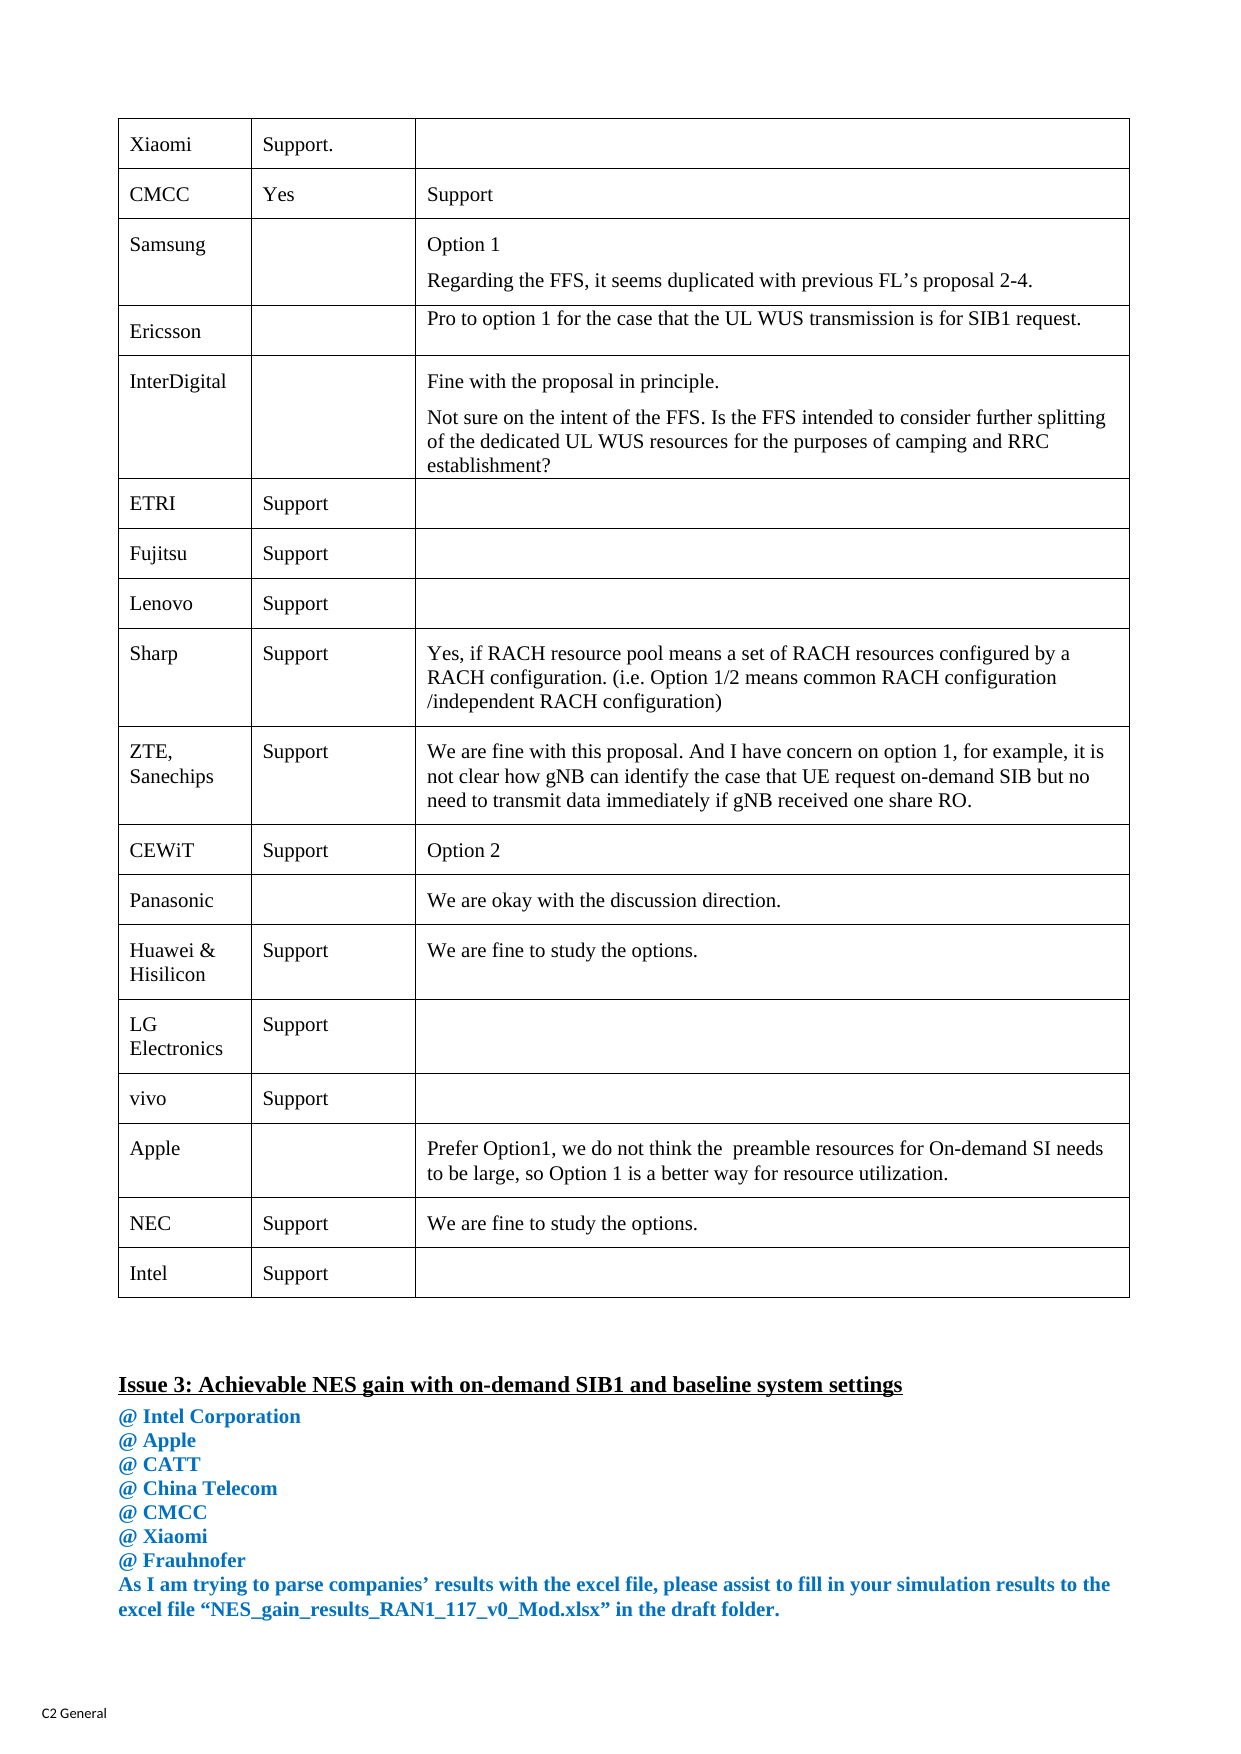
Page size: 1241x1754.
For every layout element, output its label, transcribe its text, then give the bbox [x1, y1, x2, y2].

table_cell Pro to option 1 for the case that the UL WUS transmission is for SIB1 request. [416, 306, 1129, 355]
table_cell [416, 1074, 1129, 1123]
table_cell [252, 306, 415, 355]
text As I am trying to parse companies’ results with the excel file, please assist to fill in your simulation results to the excel file “NES_gain_results_RAN1_117_v0_Mod.xlsx” in the draft folder. [118, 1572, 1122, 1621]
table_cell Prefer Option1, we do not think the preamble resources for On-demand SI needs to be large, so Option 1 is a better way for resource utilization. [416, 1124, 1129, 1197]
table_cell Option 1 Regarding the FFS, it seems duplicated with previous FL’s proposal 2-4. [416, 219, 1129, 305]
table_cell Lenovo [119, 579, 251, 628]
table_cell Support [416, 169, 1129, 218]
text @ Intel Corporation [118, 1404, 1122, 1428]
table_cell [416, 1248, 1129, 1297]
table_cell Apple [119, 1124, 251, 1197]
table_cell We are fine to study the options. [416, 925, 1129, 998]
text @ China Telecom [118, 1476, 1122, 1500]
table_cell Support [252, 1000, 415, 1073]
table_cell NEC [119, 1198, 251, 1247]
table_cell Support [252, 1248, 415, 1297]
table_cell InterDigital [119, 356, 251, 477]
table_cell Yes, if RACH resource pool means a set of RACH resources configured by a RACH configuration. (i.e. Option 1/2 means common RACH configuration /independent RACH configuration) [416, 629, 1129, 726]
text @ CATT [118, 1452, 1122, 1476]
table_cell Fujitsu [119, 529, 251, 578]
table_cell [252, 356, 415, 477]
table_cell Samsung [119, 219, 251, 305]
table_cell Ericsson [119, 306, 251, 355]
text @ Apple [118, 1428, 1122, 1452]
table_cell Support [252, 629, 415, 726]
table_cell Support [252, 1074, 415, 1123]
table_cell Support [252, 825, 415, 874]
table_cell [252, 1124, 415, 1197]
table_cell ETRI [119, 479, 251, 527]
table_cell [416, 529, 1129, 578]
table_cell CEWiT [119, 825, 251, 874]
table_cell [252, 875, 415, 924]
table_cell LG Electronics [119, 1000, 251, 1073]
text @ Frauhnofer [118, 1548, 1122, 1572]
table_cell Support [252, 479, 415, 527]
table_cell Support [252, 579, 415, 628]
table_cell Intel [119, 1248, 251, 1297]
table_cell Support [252, 925, 415, 998]
table_cell [416, 119, 1129, 168]
table_cell Support [252, 529, 415, 578]
table_cell [252, 219, 415, 305]
table_cell [416, 479, 1129, 527]
table_cell [416, 1000, 1129, 1073]
table_cell Option 2 [416, 825, 1129, 874]
table_cell We are fine to study the options. [416, 1198, 1129, 1247]
text @ Xiaomi [118, 1524, 1122, 1548]
table_cell Support. [252, 119, 415, 168]
text @ CMCC [118, 1500, 1122, 1524]
table_cell ZTE, Sanechips [119, 727, 251, 824]
table_cell Fine with the proposal in principle. Not sure on the intent of the FFS. Is the FFS intended to consider further splitting of the dedicated UL WUS resources for the purposes of camping and RRC establishment? [416, 356, 1129, 477]
table_cell Huawei & Hisilicon [119, 925, 251, 998]
subtitle Issue 3: Achievable NES gain with on-demand SIB1 and baseline system settings [118, 1371, 1122, 1398]
table_cell Yes [252, 169, 415, 218]
table_cell CMCC [119, 169, 251, 218]
table_cell Panasonic [119, 875, 251, 924]
table_cell We are okay with the discussion direction. [416, 875, 1129, 924]
table_cell We are fine with this proposal. And I have concern on option 1, for example, it is not clear how gNB can identify the case that UE request on-demand SIB but no need to transmit data immediately if gNB received one share RO. [416, 727, 1129, 824]
table_cell Support [252, 727, 415, 824]
table_cell Support [252, 1198, 415, 1247]
table_cell vivo [119, 1074, 251, 1123]
table_cell Sharp [119, 629, 251, 726]
table_cell [416, 579, 1129, 628]
table_cell Xiaomi [119, 119, 251, 168]
